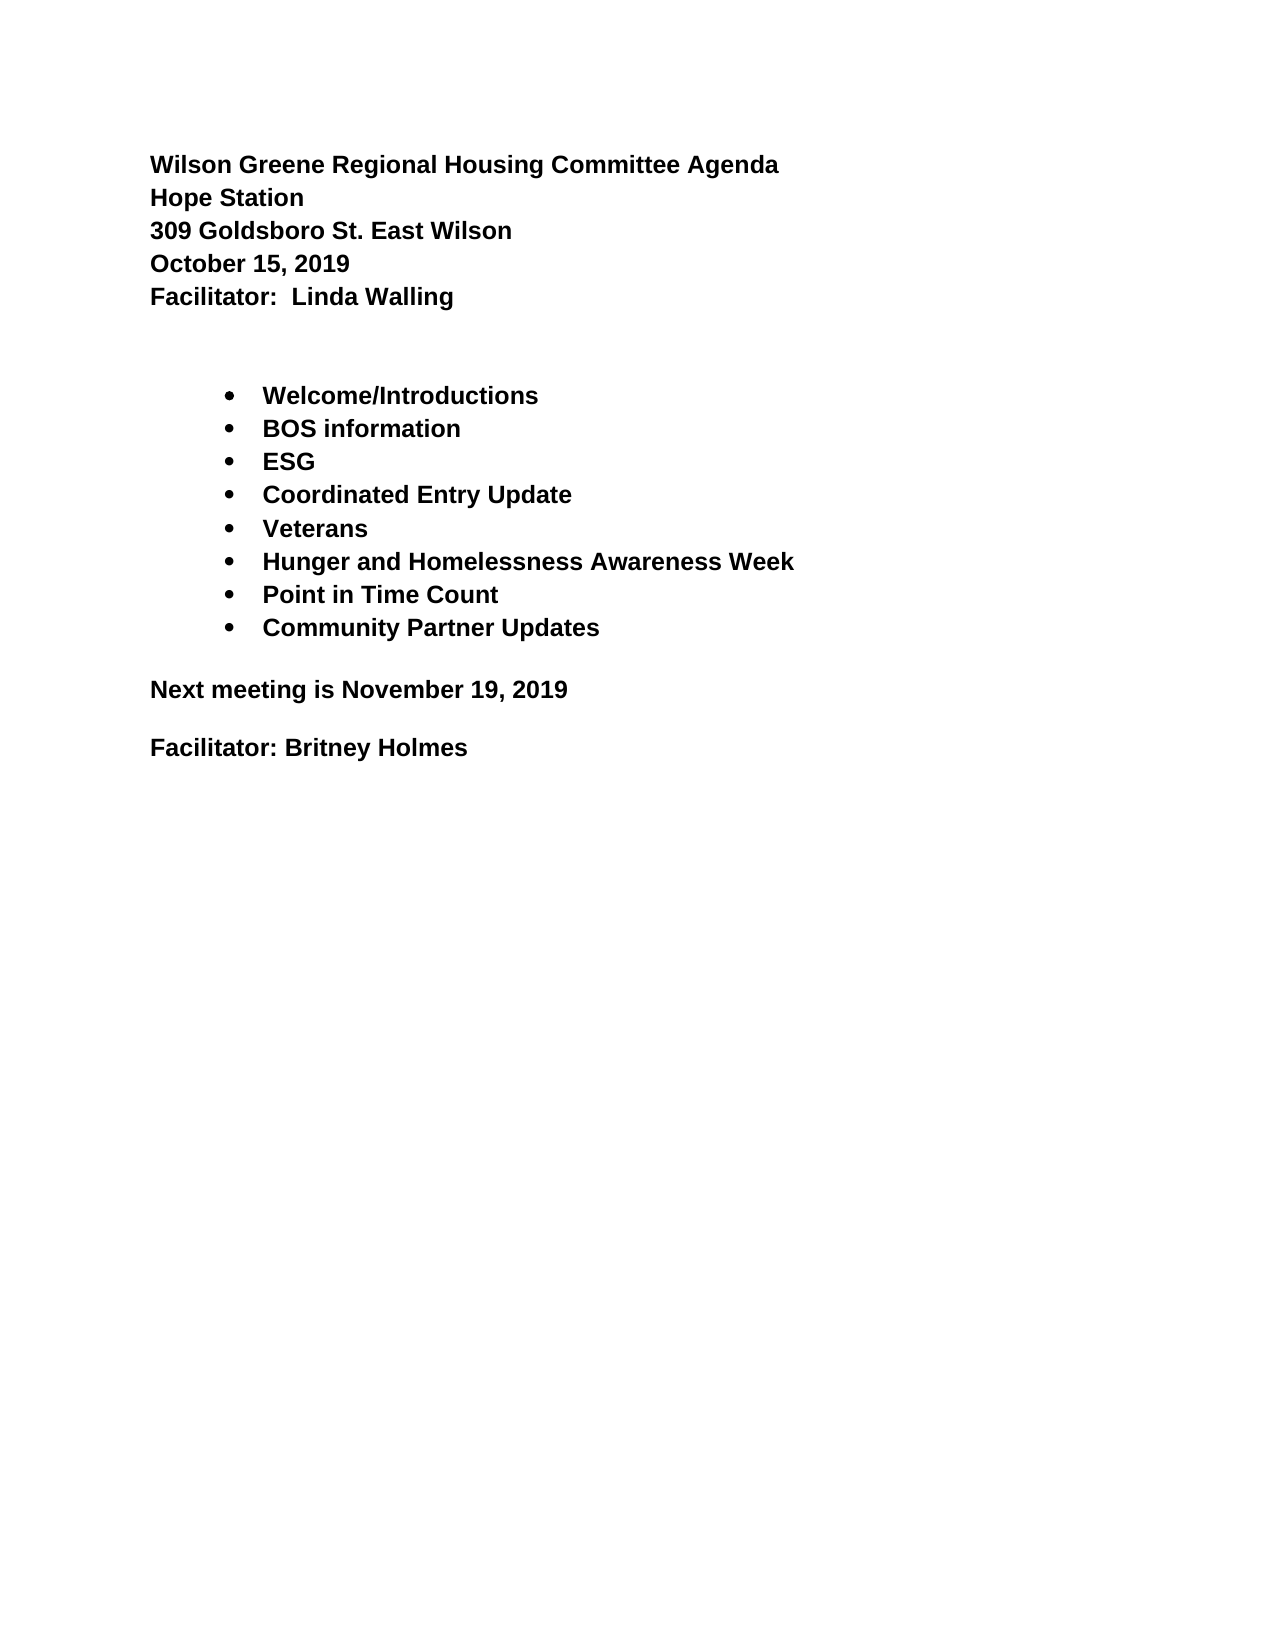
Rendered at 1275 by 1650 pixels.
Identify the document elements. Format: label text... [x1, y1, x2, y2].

list Coordinated Entry Update [225, 481, 1125, 509]
text Facilitator: Britney Holmes [150, 733, 1125, 762]
text Wilson Greene Regional Housing Committee Agenda [150, 150, 1125, 179]
list Community Partner Updates [225, 613, 1125, 642]
text 309 Goldsboro St. East Wilson [150, 216, 1125, 245]
list Veterans [225, 514, 1125, 542]
text Facilitator: Linda Walling [150, 282, 1125, 311]
text October 15, 2019 [150, 249, 1125, 278]
list ESG [225, 447, 1125, 476]
text Hope Station [150, 183, 1125, 212]
text Next meeting is November 19, 2019 [150, 675, 1125, 704]
list BOS information [225, 414, 1125, 443]
list Hunger and Homelessness Awareness Week [225, 547, 1125, 576]
list Welcome/Introductions [225, 381, 1125, 410]
list Point in Time Count [225, 580, 1125, 609]
